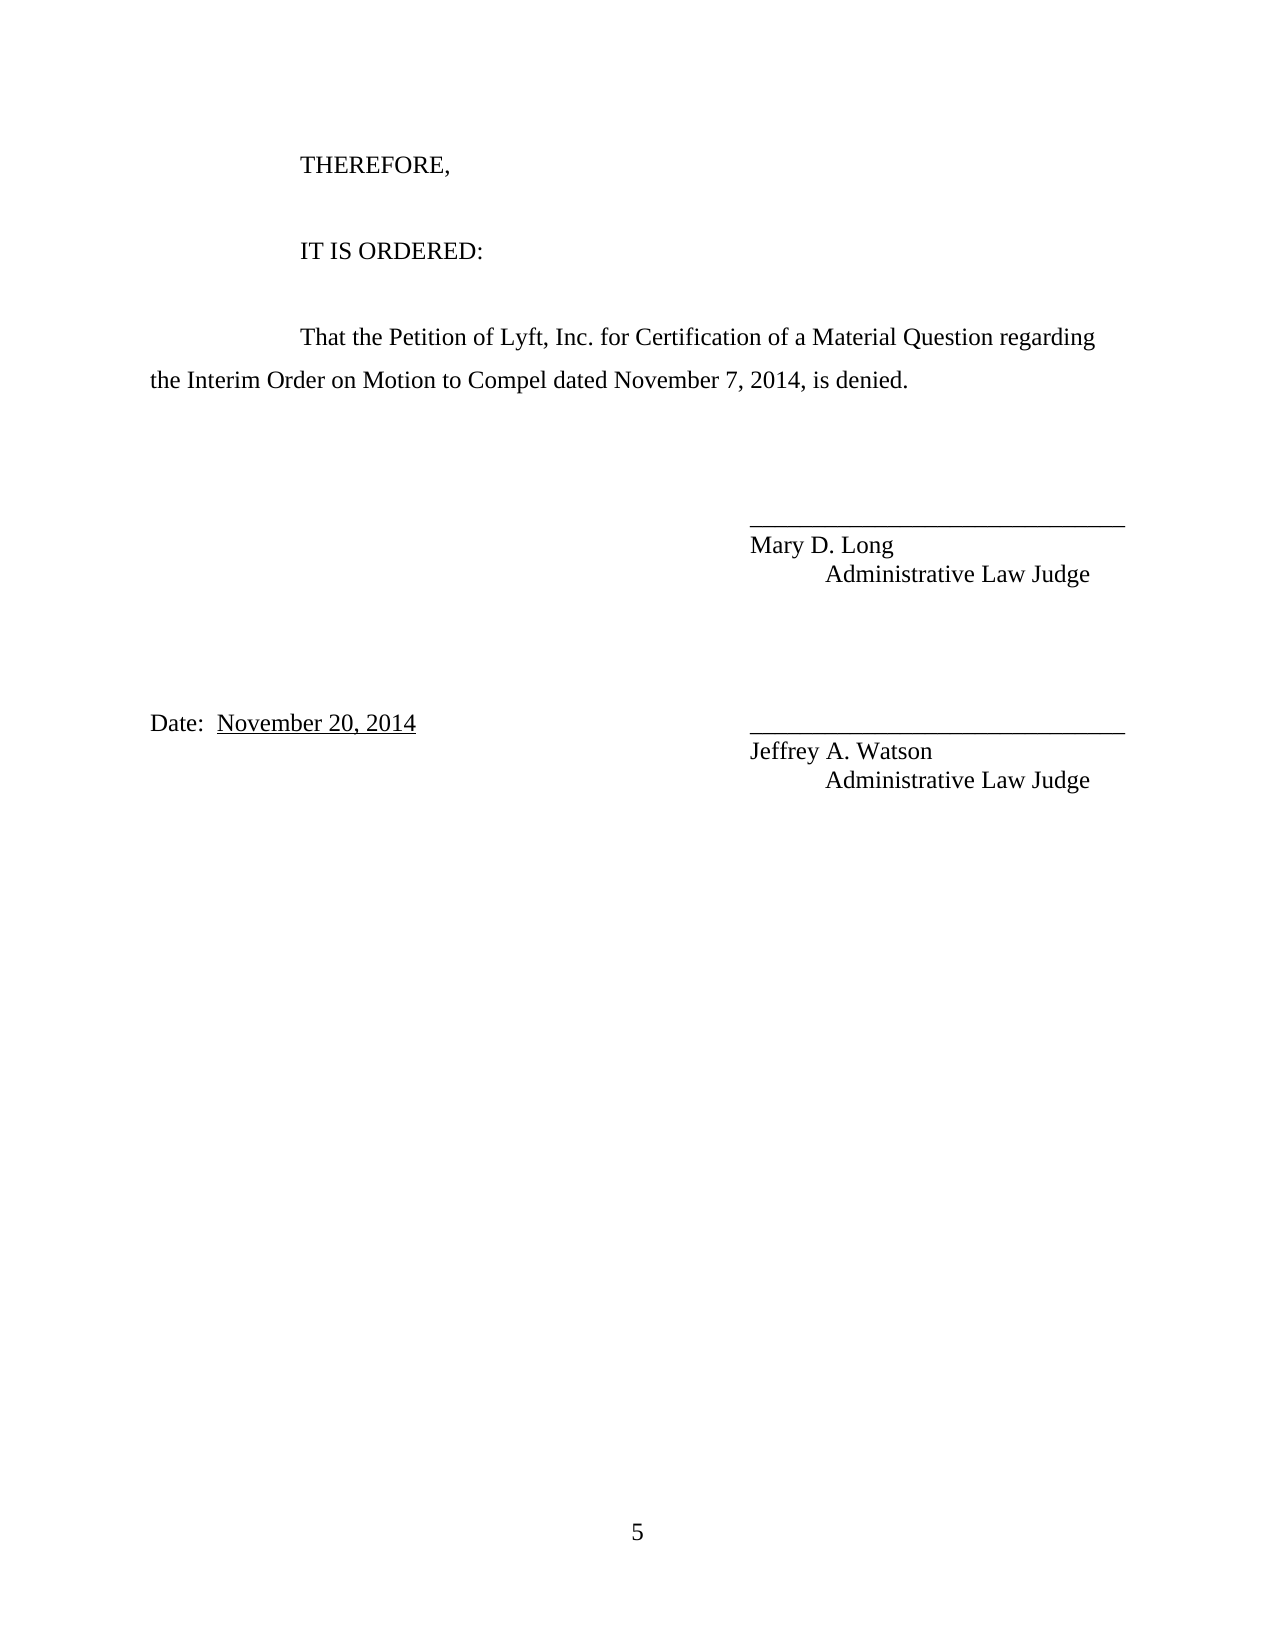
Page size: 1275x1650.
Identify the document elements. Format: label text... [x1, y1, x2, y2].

text Date: November 20, 2014 ______________________________ Jeffrey A. Watson Administrative Law Judge [150, 708, 1125, 794]
text That the Petition of Lyft, Inc. for Certification of a Material Question regarding the Interim Order on Motion to Compel dated November 7, 2014, is denied. [150, 322, 1125, 394]
text IT IS ORDERED: [150, 236, 1125, 265]
text ______________________________ Mary D. Long Administrative Law Judge [150, 501, 1125, 588]
text THEREFORE, [150, 150, 1125, 179]
